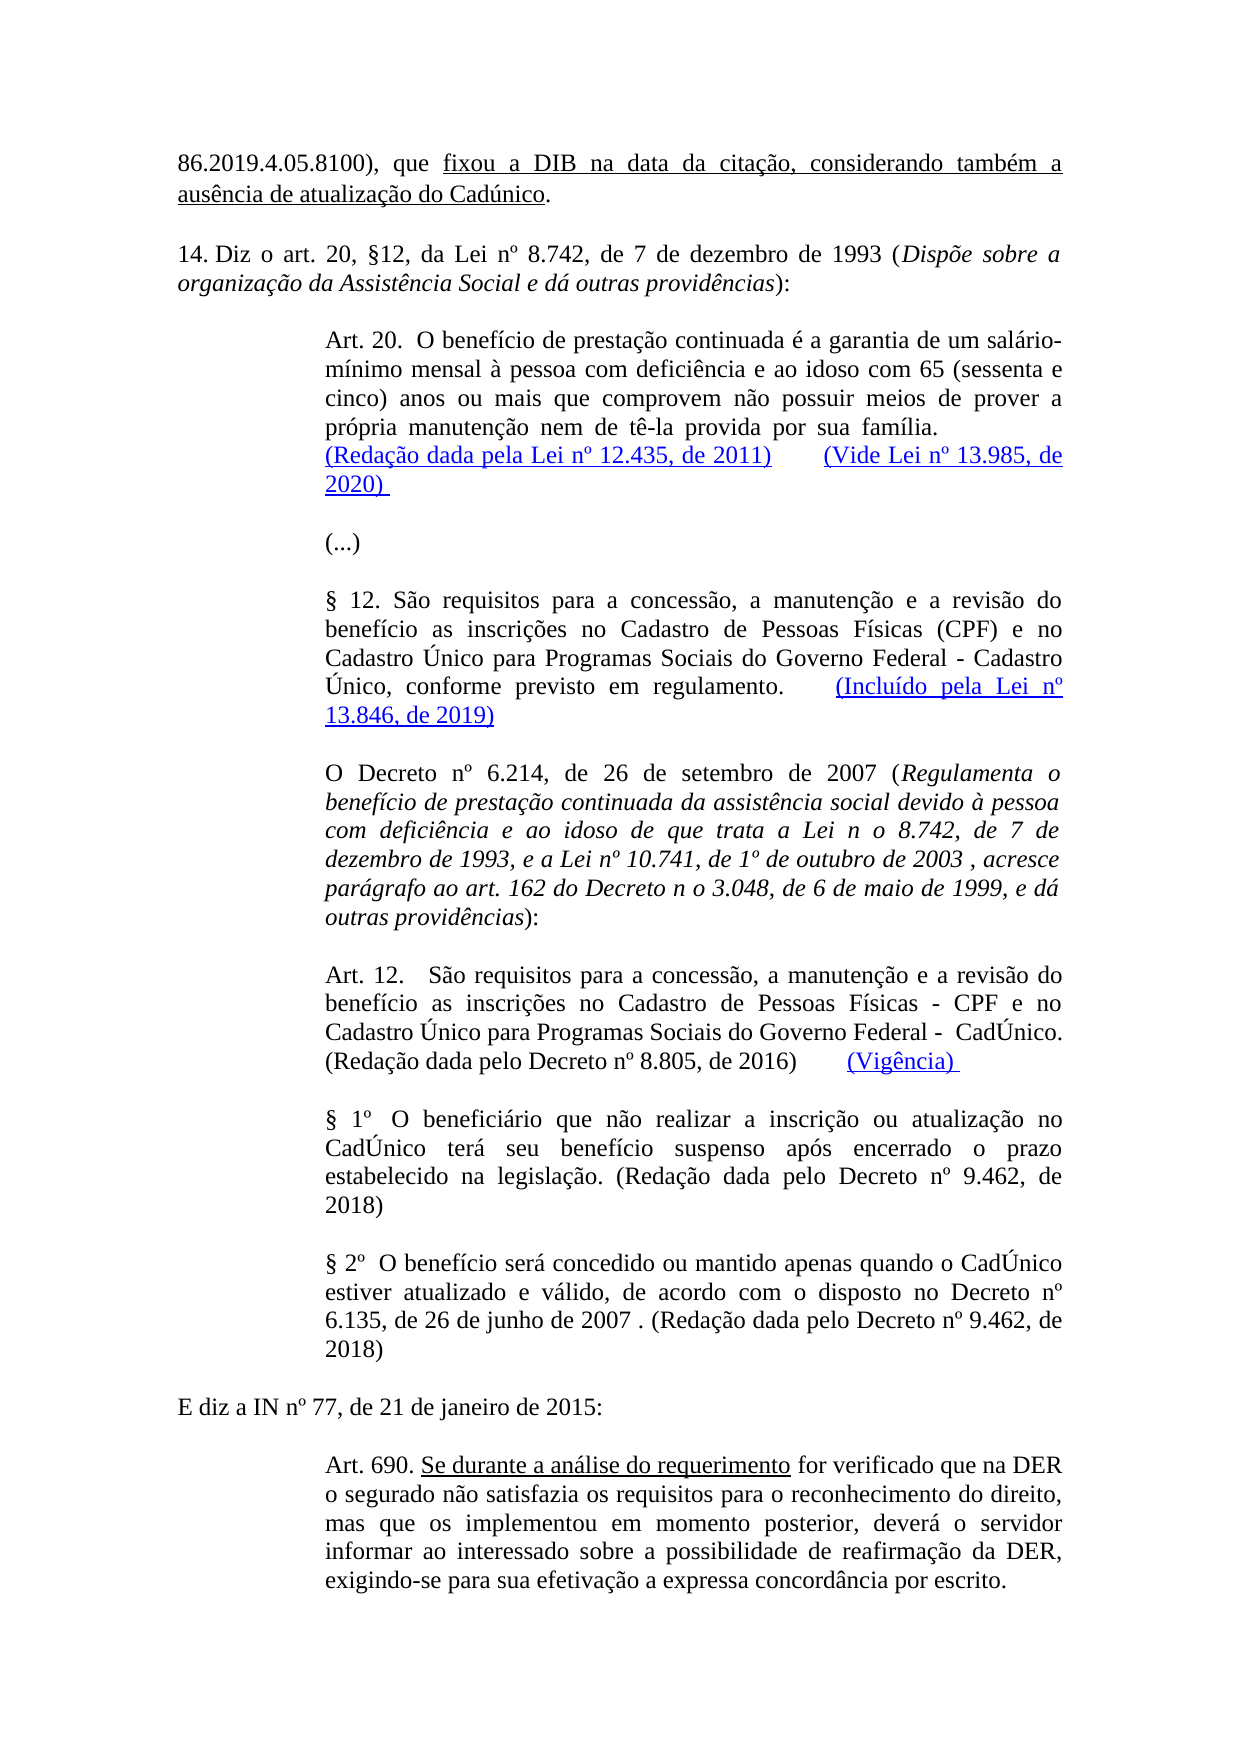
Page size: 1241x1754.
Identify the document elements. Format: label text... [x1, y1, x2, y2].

text § 12. São requisitos para a concessão, a manutenção e a revisão do benefício as inscrições no Cadastro de Pessoas Físicas (CPF) e no Cadastro Único para Programas Sociais do Governo Federal - Cadastro Único, conforme previsto em regulamento. (Incluído pela Lei nº 13.846, de 2019) [325, 585, 1063, 729]
text Art. 12. São requisitos para a concessão, a manutenção e a revisão do benefício as inscrições no Cadastro de Pessoas Físicas - CPF e no Cadastro Único para Programas Sociais do Governo Federal - CadÚnico. (Redação dada pelo Decreto nº 8.805, de 2016) (Vigência) [325, 960, 1063, 1075]
text Art. 20. O benefício de prestação continuada é a garantia de um salário-mínimo mensal à pessoa com deficiência e ao idoso com 65 (sessenta e cinco) anos ou mais que comprovem não possuir meios de prover a própria manutenção nem de tê-la provida por sua família. (Redação dada pela Lei nº 12.435, de 2011) (Vide Lei nº 13.985, de 2020) [325, 326, 1063, 498]
text § 2º O benefício será concedido ou mantido apenas quando o CadÚnico estiver atualizado e válido, de acordo com o disposto no Decreto nº 6.135, de 26 de junho de 2007 . (Redação dada pelo Decreto nº 9.462, de 2018) [325, 1248, 1063, 1363]
text § 1º O beneficiário que não realizar a inscrição ou atualização no CadÚnico terá seu benefício suspenso após encerrado o prazo estabelecido na legislação. (Redação dada pelo Decreto nº 9.462, de 2018) [325, 1104, 1063, 1219]
text O Decreto nº 6.214, de 26 de setembro de 2007 (Regulamenta o benefício de prestação continuada da assistência social devido à pessoa com deficiência e ao idoso de que trata a Lei n o 8.742, de 7 de dezembro de 1993, e a Lei nº 10.741, de 1º de outubro de 2003 , acresce parágrafo ao art. 162 do Decreto n o 3.048, de 6 de maio de 1999, e dá outras providências): [325, 758, 1063, 931]
text E diz a IN nº 77, de 21 de janeiro de 2015: [177, 1392, 1063, 1421]
text (...) [325, 527, 1063, 556]
text 14. Diz o art. 20, §12, da Lei nº 8.742, de 7 de dezembro de 1993 (Dispõe sobre a organização da Assistência Social e dá outras providências): [177, 239, 1063, 296]
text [177, 148, 1063, 207]
text Art. 690. Se durante a análise do requerimento for verificado que na DER o segurado não satisfazia os requisitos para o reconhecimento do direito, mas que os implementou em momento posterior, deverá o servidor informar ao interessado sobre a possibilidade de reafirmação da DER, exigindo-se para sua efetivação a expressa concordância por escrito. [325, 1450, 1063, 1594]
